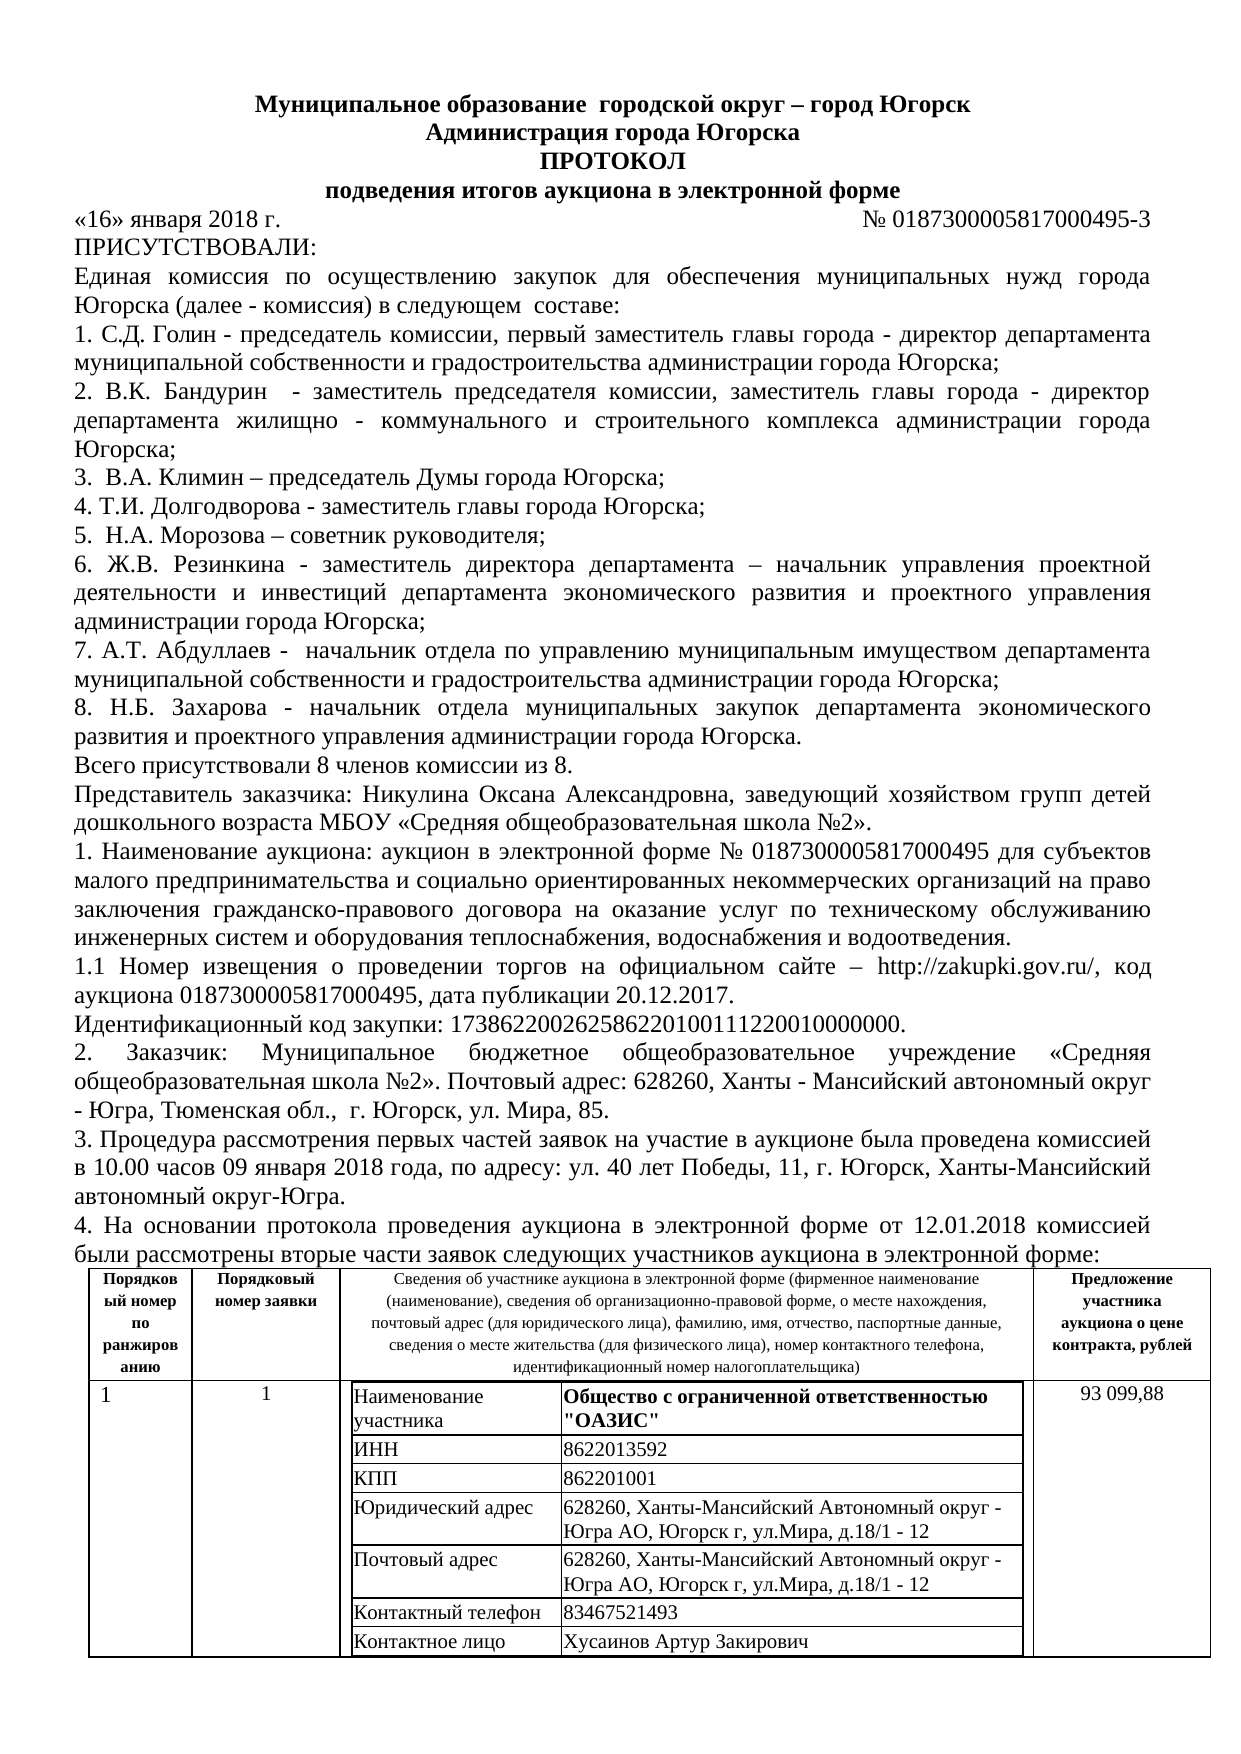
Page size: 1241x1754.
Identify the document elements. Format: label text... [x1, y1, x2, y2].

text ПРИСУТСТВОВАЛИ: [74, 232, 1152, 261]
table_cell [562, 1493, 1022, 1544]
text ПРОТОКОЛ [74, 146, 1152, 175]
table_header Порядковый номер заявки [193, 1269, 339, 1379]
table_cell [353, 1546, 561, 1597]
table_cell 93 099,88 [1034, 1381, 1210, 1656]
text 1.1 Номер извещения о проведении торгов на официальном сайте – http://zakupki.gov.ru/, код аукциона 0187300005817000495, дата публикации 20.12.2017. [74, 951, 1152, 1009]
text Муниципальное образование городской округ – город Югорск [74, 89, 1152, 117]
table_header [341, 1269, 1033, 1379]
text 3. Процедура рассмотрения первых частей заявок на участие в аукционе была проведена комиссией в 10.00 часов 09 января 2018 года, по адресу: ул. 40 лет Победы, 11, г. Югорск, Ханты-Мансийский автономный округ-Югра. [74, 1124, 1152, 1210]
text Единая комиссия по осуществлению закупок для обеспечения муниципальных нужд города Югорска (далее - комиссия) в следующем составе: [74, 261, 1152, 319]
text 6. Ж.В. Резинкина - заместитель директора департамента – начальник управления проектной деятельности и инвестиций департамента экономического развития и проектного управления администрации города Югорска; [74, 549, 1152, 635]
text 5. Н.А. Морозова – советник руководителя; [74, 520, 1152, 549]
table_cell [1024, 1381, 1033, 1656]
table_cell [562, 1599, 1022, 1626]
text «16» января 2018 г. № 0187300005817000495-3 [74, 204, 1152, 232]
text Идентификационный код закупки: 173862200262586220100111220010000000. [74, 1009, 1152, 1037]
text Представитель заказчика: Никулина Оксана Александровна, заведующий хозяйством групп детей дошкольного возраста МБОУ «Средняя общеобразовательная школа №2». [74, 779, 1152, 836]
text Администрация города Югорска [74, 117, 1152, 146]
table_cell [562, 1546, 1022, 1597]
table_cell [353, 1627, 561, 1655]
table_cell 1 [90, 1381, 191, 1656]
text Всего присутствовали 8 членов комиссии из 8. [74, 750, 1152, 779]
table_cell [353, 1599, 561, 1626]
table_cell [562, 1383, 1022, 1434]
text 4. На основании протокола проведения аукциона в электронной форме от 12.01.2018 комиссией были рассмотрены вторые части заявок следующих участников аукциона в электронной форме: [74, 1210, 1152, 1267]
table_cell [353, 1436, 561, 1463]
table_cell [562, 1627, 1022, 1655]
table_cell [341, 1381, 351, 1656]
table_cell [353, 1464, 561, 1492]
text 3. В.А. Климин – председатель Думы города Югорска; [74, 462, 1152, 491]
text 2. В.К. Бандурин - заместитель председателя комиссии, заместитель главы города - директор департамента жилищно - коммунального и строительного комплекса администрации города Югорска; [74, 376, 1152, 462]
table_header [1034, 1269, 1210, 1379]
text 4. Т.И. Долгодворова - заместитель главы города Югорска; [74, 491, 1152, 520]
text 1. Наименование аукциона: аукцион в электронной форме № 0187300005817000495 для субъектов малого предпринимательства и социально ориентированных некоммерческих организаций на право заключения гражданско-правового договора на оказание услуг по техническому обслуживанию инженерных систем и оборудования теплоснабжения, водоснабжения и водоотведения. [74, 836, 1152, 951]
text 7. А.Т. Абдуллаев - начальник отдела по управлению муниципальным имуществом департамента муниципальной собственности и градостроительства администрации города Югорска; [74, 635, 1152, 692]
table_header Порядковый номер по ранжированию [90, 1269, 191, 1379]
text 1. С.Д. Голин - председатель комиссии, первый заместитель главы города - директор департамента муниципальной собственности и градостроительства администрации города Югорска; [74, 319, 1152, 376]
table_cell [353, 1493, 561, 1544]
table_cell [562, 1464, 1022, 1492]
text подведения итогов аукциона в электронной форме [74, 175, 1152, 204]
table_cell [353, 1383, 561, 1434]
table_cell [562, 1436, 1022, 1463]
text 2. Заказчик: Муниципальное бюджетное общеобразовательное учреждение «Средняя общеобразовательная школа №2». Почтовый адрес: 628260, Ханты - Мансийский автономный округ - Югра, Тюменская обл., г. Югорск, ул. Мира, 85. [74, 1037, 1152, 1124]
text 8. Н.Б. Захарова - начальник отдела муниципальных закупок департамента экономического развития и проектного управления администрации города Югорска. [74, 692, 1152, 750]
table_cell 1 [193, 1381, 339, 1656]
